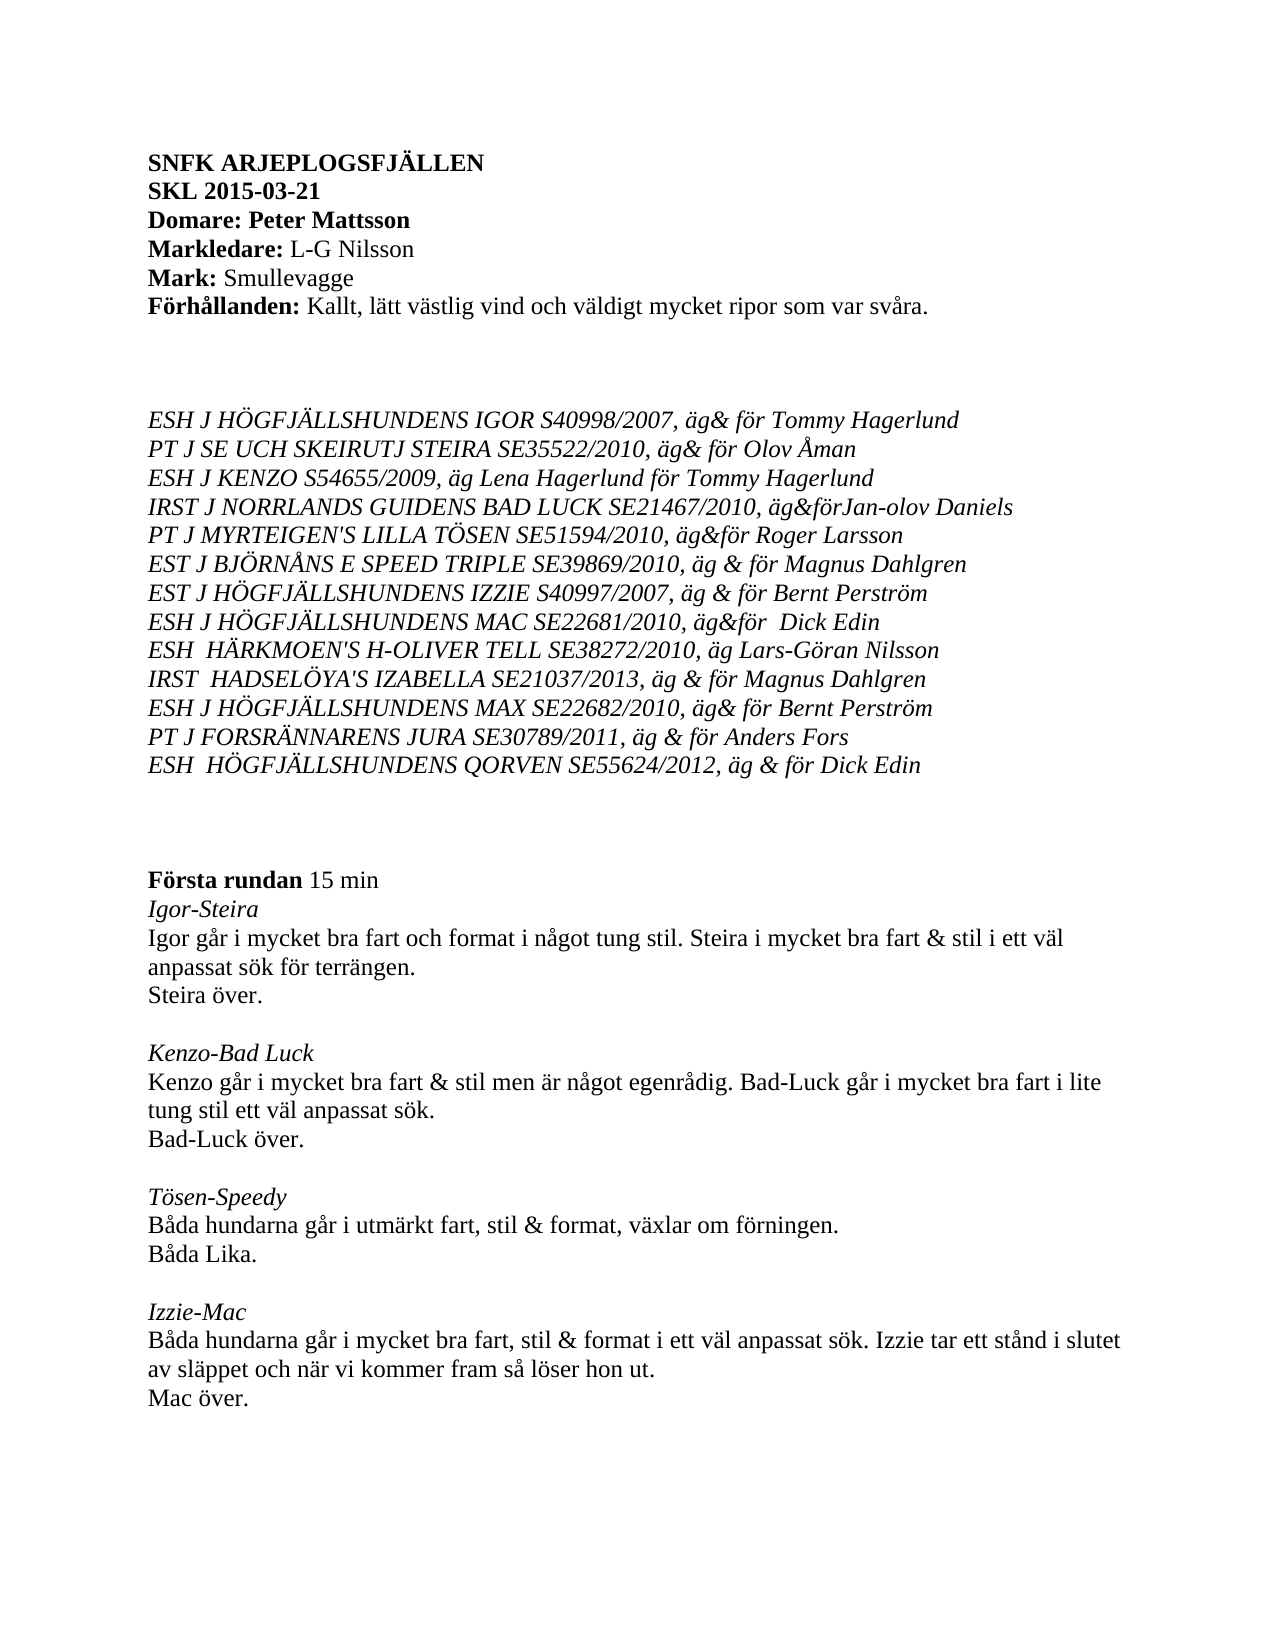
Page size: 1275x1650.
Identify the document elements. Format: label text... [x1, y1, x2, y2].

text ESH J HÖGFJÄLLSHUNDENS MAC SE22681/2010, äg&för Dick Edin [148, 607, 1127, 636]
text EST J HÖGFJÄLLSHUNDENS IZZIE S40997/2007, äg & för Bernt Perström [148, 578, 1127, 607]
text Markledare: L-G Nilsson [148, 234, 1127, 263]
text PT J FORSRÄNNARENS JURA SE30789/2011, äg & för Anders Fors [148, 722, 1127, 751]
text Förhållanden: Kallt, lätt västlig vind och väldigt mycket ripor som var svåra. [148, 291, 1127, 377]
text IRST J NORRLANDS GUIDENS BAD LUCK SE21467/2010, äg&förJan-olov Daniels [148, 492, 1127, 521]
text ESH HÖGFJÄLLSHUNDENS QORVEN SE55624/2012, äg & för Dick Edin [148, 751, 1127, 779]
text Steira över. [148, 981, 1127, 1009]
text Båda hundarna går i mycket bra fart, stil & format i ett väl anpassat sök. Izzie tar ett stånd i slutet av släppet och när vi kommer fram så löser hon ut. [148, 1326, 1127, 1383]
text PT J SE UCH SKEIRUTJ STEIRA SE35522/2010, äg& för Olov Åman ESH J KENZO S54655/2009, äg Lena Hagerlund för Tommy Hagerlund [148, 434, 1127, 492]
text Båda hundarna går i utmärkt fart, stil & format, växlar om förningen. [148, 1211, 1127, 1239]
text Kenzo går i mycket bra fart & stil men är något egenrådig. Bad-Luck går i mycket bra fart i lite tung stil ett väl anpassat sök. [148, 1067, 1127, 1124]
text Izzie-Mac [148, 1297, 1127, 1326]
text PT J MYRTEIGEN'S LILLA TÖSEN SE51594/2010, äg&för Roger Larsson [148, 521, 1127, 549]
text Igor-Steira [148, 894, 1127, 923]
text Tösen-Speedy [148, 1182, 1127, 1211]
text ESH HÄRKMOEN'S H-OLIVER TELL SE38272/2010, äg Lars-Göran Nilsson [148, 636, 1127, 664]
text Mark: Smullevagge [148, 263, 1127, 291]
text IRST HADSELÖYA'S IZABELLA SE21037/2013, äg & för Magnus Dahlgren [148, 664, 1127, 693]
text Båda Lika. [148, 1239, 1127, 1268]
text Mac över. [148, 1383, 1127, 1412]
text Igor går i mycket bra fart och format i något tung stil. Steira i mycket bra fart & stil i ett väl anpassat sök för terrängen. [148, 923, 1127, 981]
text EST J BJÖRNÅNS E SPEED TRIPLE SE39869/2010, äg & för Magnus Dahlgren [148, 549, 1127, 578]
text Första rundan 15 min [148, 866, 1127, 894]
text SNFK ARJEPLOGSFJÄLLEN [148, 148, 1127, 176]
text ESH J HÖGFJÄLLSHUNDENS MAX SE22682/2010, äg& för Bernt Perström [148, 693, 1127, 722]
text Kenzo-Bad Luck [148, 1038, 1127, 1067]
text ESH J HÖGFJÄLLSHUNDENS IGOR S40998/2007, äg& för Tommy Hagerlund [148, 406, 1127, 434]
text SKL 2015-03-21 Domare: Peter Mattsson [148, 176, 1127, 234]
text Bad-Luck över. [148, 1124, 1127, 1153]
